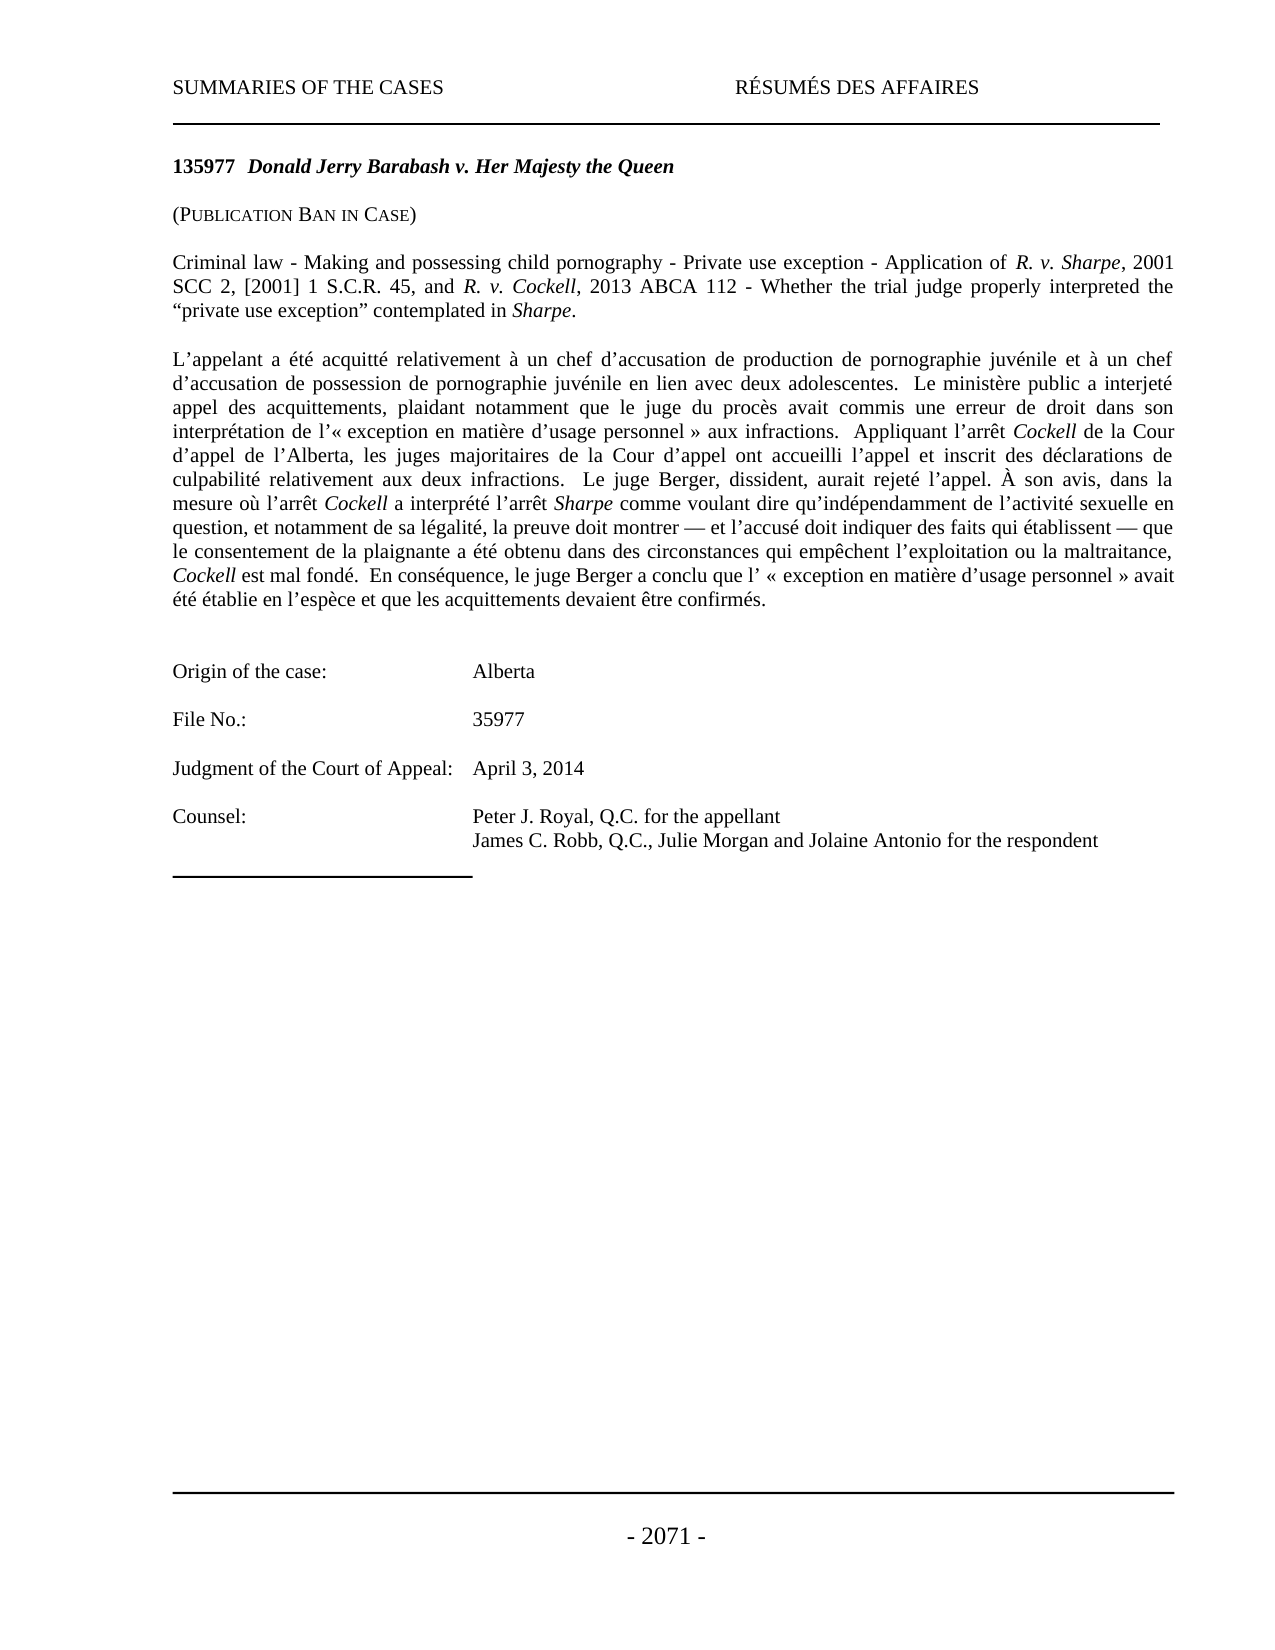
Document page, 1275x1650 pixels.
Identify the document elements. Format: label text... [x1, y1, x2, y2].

text File No.: 35977 [172, 707, 1174, 731]
text 35977 Donald Jerry Barabash v. Her Majesty the Queen [172, 154, 1174, 178]
text Origin of the case: Alberta [172, 659, 1174, 683]
text James C. Robb, Q.C., Julie Morgan and Jolaine Antonio for the respondent [172, 828, 1174, 852]
text Criminal law - Making and possessing child pornography - Private use exception - Application of R. v. Sharpe, 2001 SCC 2, [2001] 1 S.C.R. 45, and R. v. Cockell, 2013 ABCA 112 - Whether the trial judge properly interpreted the “private use exception” contemplated in Sharpe. [172, 250, 1174, 322]
text Counsel: Peter J. Royal, Q.C. for the appellant [172, 804, 1174, 828]
text (Publication Ban in Case) [172, 202, 1174, 226]
text Judgment of the Court of Appeal: April 3, 2014 [172, 756, 1174, 779]
text L’appelant a été acquitté relativement à un chef d’accusation de production de pornographie juvénile et à un chef d’accusation de possession de pornographie juvénile en lien avec deux adolescentes. Le ministère public a interjeté appel des acquittements, plaidant notamment que le juge du procès avait commis une erreur de droit dans son interprétation de l’« exception en matière d’usage personnel » aux infractions. Appliquant l’arrêt Cockell de la Cour d’appel de l’Alberta, les juges majoritaires de la Cour d’appel ont accueilli l’appel et inscrit des déclarations de culpabilité relativement aux deux infractions. Le juge Berger, dissident, aurait rejeté l’appel. À son avis, dans la mesure où l’arrêt Cockell a interprété l’arrêt Sharpe comme voulant dire qu’indépendamment de l’activité sexuelle en question, et notamment de sa légalité, la preuve doit montrer — et l’accusé doit indiquer des faits qui établissent — que le consentement de la plaignante a été obtenu dans des circonstances qui empêchent l’exploitation ou la maltraitance, Cockell est mal fondé. En conséquence, le juge Berger a conclu que l’ « exception en matière d’usage personnel » avait été établie en l’espèce et que les acquittements devaient être confirmés. [172, 346, 1174, 611]
